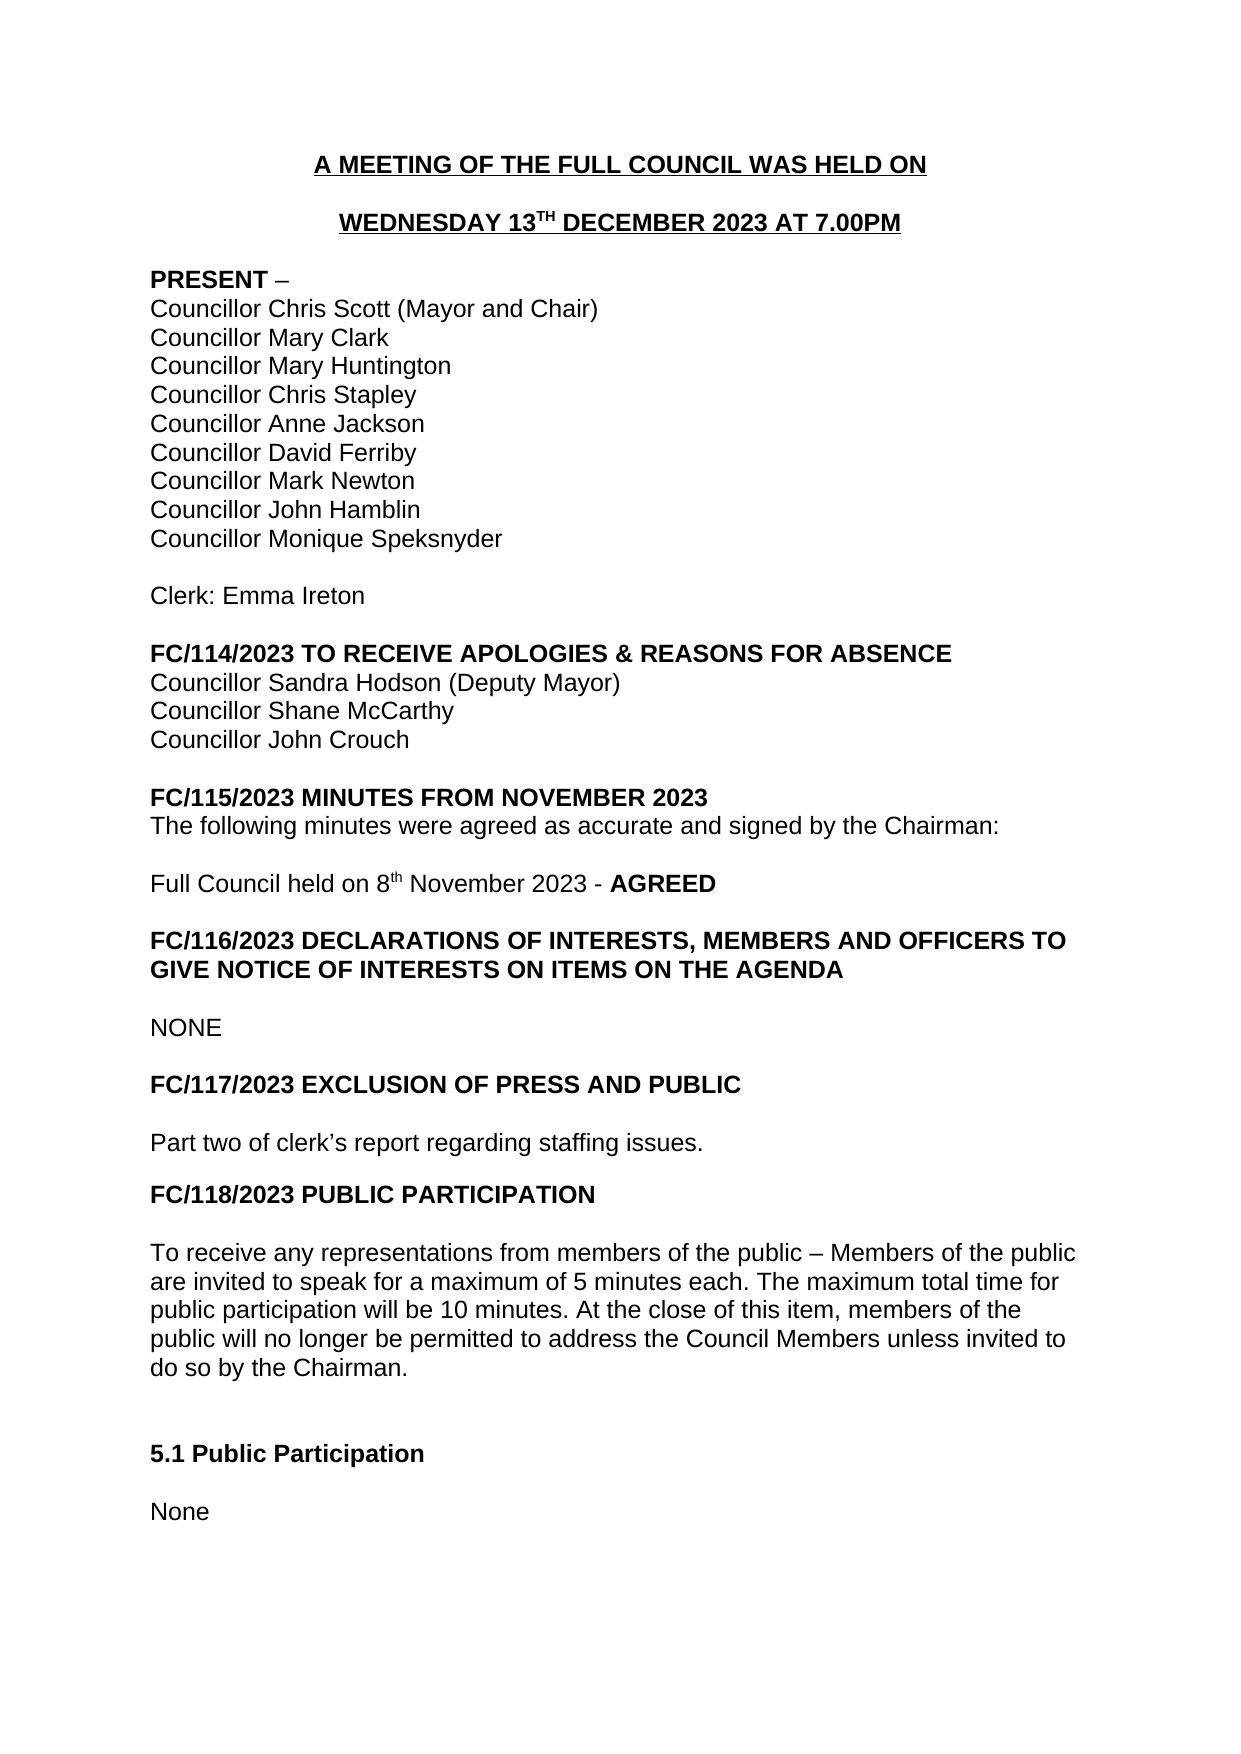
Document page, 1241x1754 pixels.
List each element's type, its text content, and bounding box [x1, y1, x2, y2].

text GIVE NOTICE OF INTERESTS ON ITEMS ON THE AGENDA [150, 955, 1090, 984]
text Councillor Monique Speksnyder [150, 524, 1090, 552]
text FC/114/2023 TO RECEIVE APOLOGIES & REASONS FOR ABSENCE [150, 639, 1090, 667]
text Councillor Chris Stapley [150, 380, 1090, 409]
text Councillor Mary Huntington [150, 351, 1090, 380]
text Full Council held on 8th November 2023 - AGREED [150, 869, 1090, 897]
text None [150, 1496, 1090, 1525]
text WEDNESDAY 13TH DECEMBER 2023 AT 7.00PM [150, 207, 1090, 236]
text FC/115/2023 MINUTES FROM NOVEMBER 2023 [150, 782, 1090, 811]
text NONE [150, 1012, 1090, 1041]
text Councillor Chris Scott (Mayor and Chair) [150, 294, 1090, 322]
text FC/118/2023 PUBLIC PARTICIPATION [150, 1180, 1090, 1209]
text Councillor Anne Jackson [150, 409, 1090, 437]
text Councillor David Ferriby [150, 437, 1090, 466]
text Councillor Shane McCarthy [150, 696, 1090, 725]
text Councillor John Hamblin [150, 495, 1090, 524]
text PRESENT – [150, 265, 1090, 294]
text Councillor Mark Newton [150, 466, 1090, 495]
text FC/117/2023 EXCLUSION OF PRESS AND PUBLIC [150, 1070, 1090, 1099]
text Councillor Mary Clark [150, 322, 1090, 351]
text The following minutes were agreed as accurate and signed by the Chairman: [150, 811, 1090, 840]
text Part two of clerk’s report regarding staffing issues. [150, 1127, 1090, 1156]
text Councillor John Crouch [150, 725, 1090, 754]
text Councillor Sandra Hodson (Deputy Mayor) [150, 667, 1090, 696]
text 5.1 Public Participation [150, 1439, 1090, 1468]
text Clerk: Emma Ireton [150, 581, 1090, 610]
text To receive any representations from members of the public – Members of the public are invited to speak for a maximum of 5 minutes each. The maximum total time for public participation will be 10 minutes. At the close of this item, members of the public will no longer be permitted to address the Council Members unless invited to do so by the Chairman. [150, 1238, 1090, 1381]
text A MEETING OF THE FULL COUNCIL WAS HELD ON [150, 150, 1090, 179]
text FC/116/2023 DECLARATIONS OF INTERESTS, MEMBERS AND OFFICERS TO [150, 926, 1090, 955]
